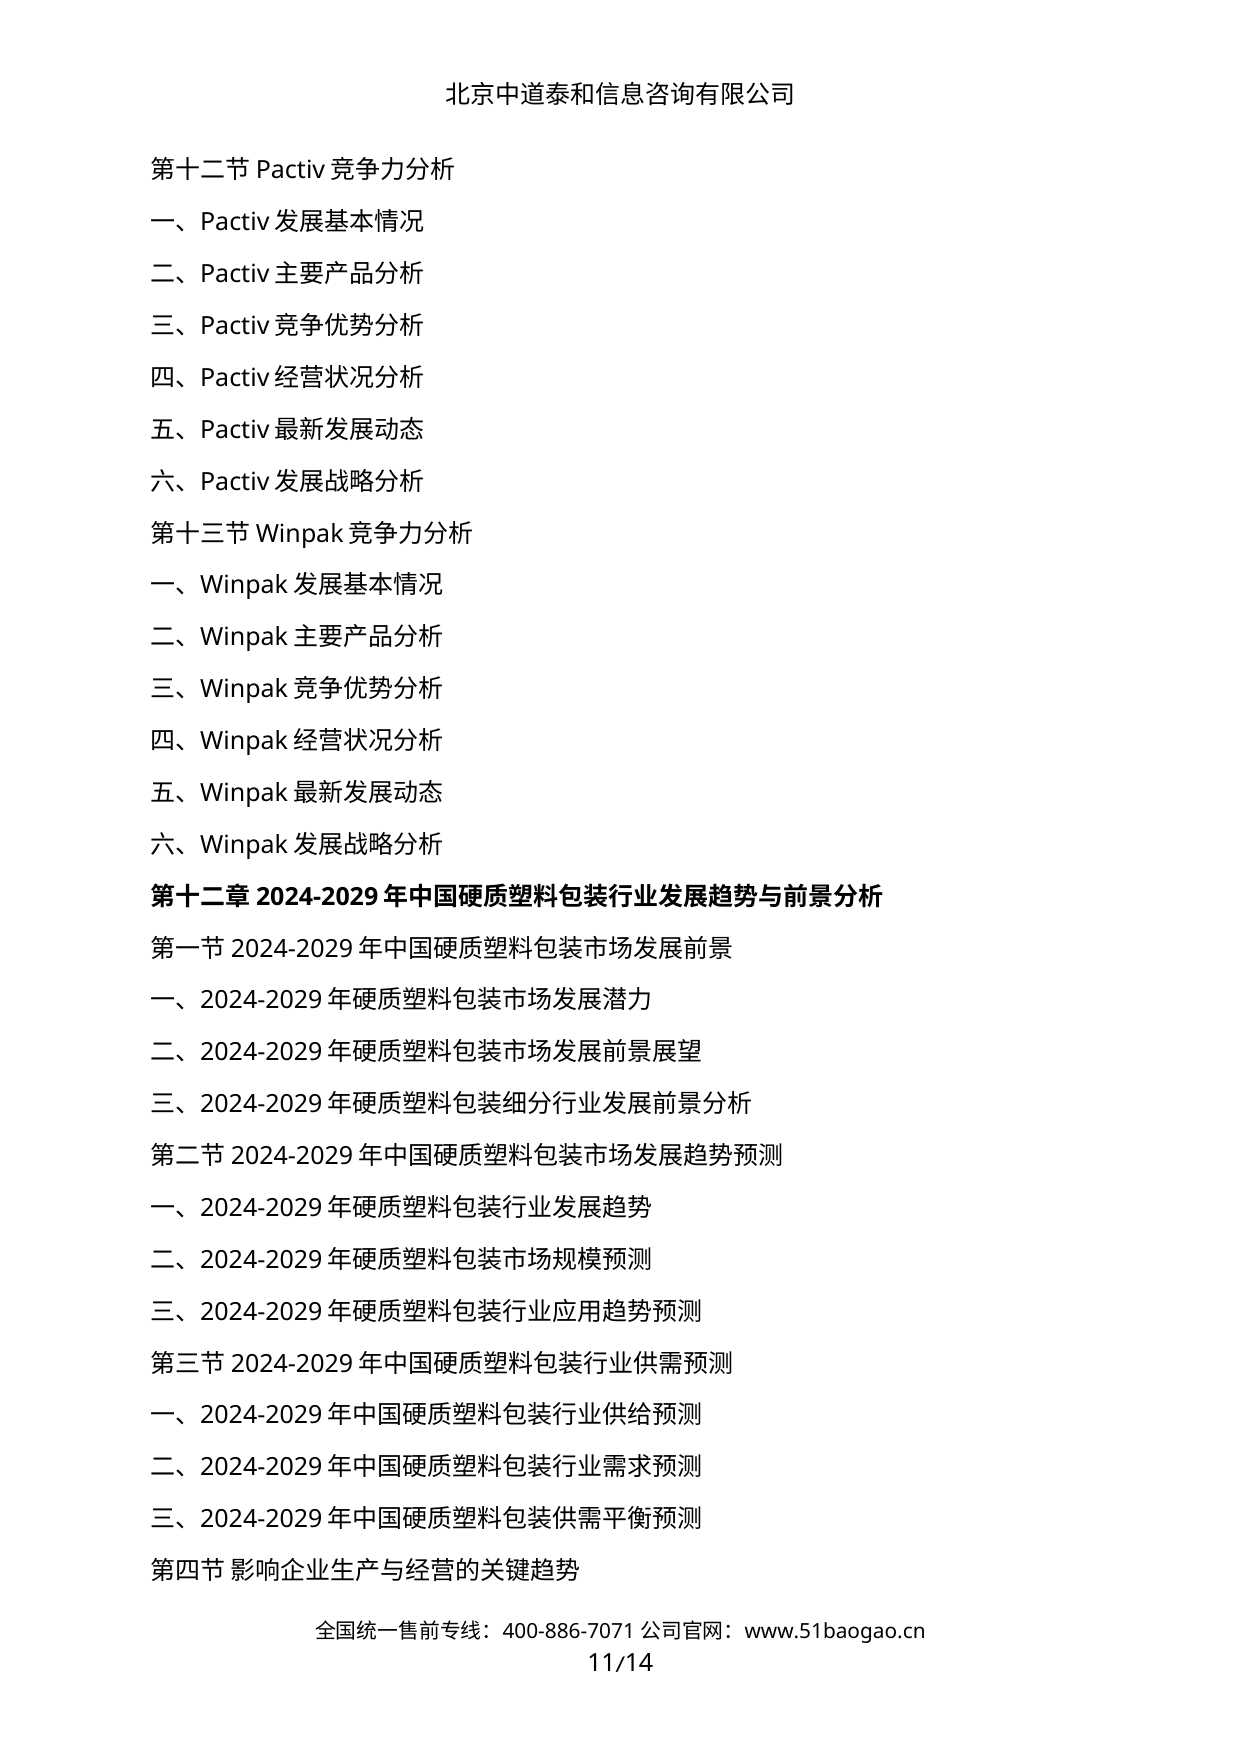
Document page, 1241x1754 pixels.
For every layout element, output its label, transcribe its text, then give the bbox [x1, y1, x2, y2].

text 三、Pactiv竞争优势分析 [150, 306, 1090, 342]
text 三、2024-2029年中国硬质塑料包装供需平衡预测 [150, 1499, 1090, 1535]
text 三、2024-2029年硬质塑料包装细分行业发展前景分析 [150, 1084, 1090, 1120]
text 一、Pactiv发展基本情况 [150, 202, 1090, 238]
text 一、2024-2029年中国硬质塑料包装行业供给预测 [150, 1395, 1090, 1431]
text 二、Winpak主要产品分析 [150, 617, 1090, 653]
text 五、Winpak最新发展动态 [150, 772, 1090, 809]
text 第十三节 Winpak竞争力分析 [150, 513, 1090, 549]
text 第四节 影响企业生产与经营的关键趋势 [150, 1551, 1090, 1587]
text 一、Winpak发展基本情况 [150, 565, 1090, 601]
text 第二节 2024-2029年中国硬质塑料包装市场发展趋势预测 [150, 1136, 1090, 1172]
text 六、Pactiv发展战略分析 [150, 461, 1090, 497]
text 四、Pactiv经营状况分析 [150, 357, 1090, 394]
text 第三节 2024-2029年中国硬质塑料包装行业供需预测 [150, 1343, 1090, 1379]
text 五、Pactiv最新发展动态 [150, 409, 1090, 446]
text 三、2024-2029年硬质塑料包装行业应用趋势预测 [150, 1291, 1090, 1327]
text 一、2024-2029年硬质塑料包装市场发展潜力 [150, 980, 1090, 1016]
text 二、2024-2029年中国硬质塑料包装行业需求预测 [150, 1447, 1090, 1483]
text 二、2024-2029年硬质塑料包装市场发展前景展望 [150, 1032, 1090, 1068]
text 二、2024-2029年硬质塑料包装市场规模预测 [150, 1239, 1090, 1276]
text 四、Winpak经营状况分析 [150, 721, 1090, 757]
text 第十二章 2024-2029年中国硬质塑料包装行业发展趋势与前景分析 [150, 876, 1090, 912]
text 第十二节 Pactiv竞争力分析 [150, 150, 1090, 186]
text 六、Winpak发展战略分析 [150, 824, 1090, 861]
text 三、Winpak竞争优势分析 [150, 669, 1090, 705]
text 二、Pactiv主要产品分析 [150, 254, 1090, 290]
text 一、2024-2029年硬质塑料包装行业发展趋势 [150, 1187, 1090, 1224]
text 第一节 2024-2029年中国硬质塑料包装市场发展前景 [150, 928, 1090, 964]
